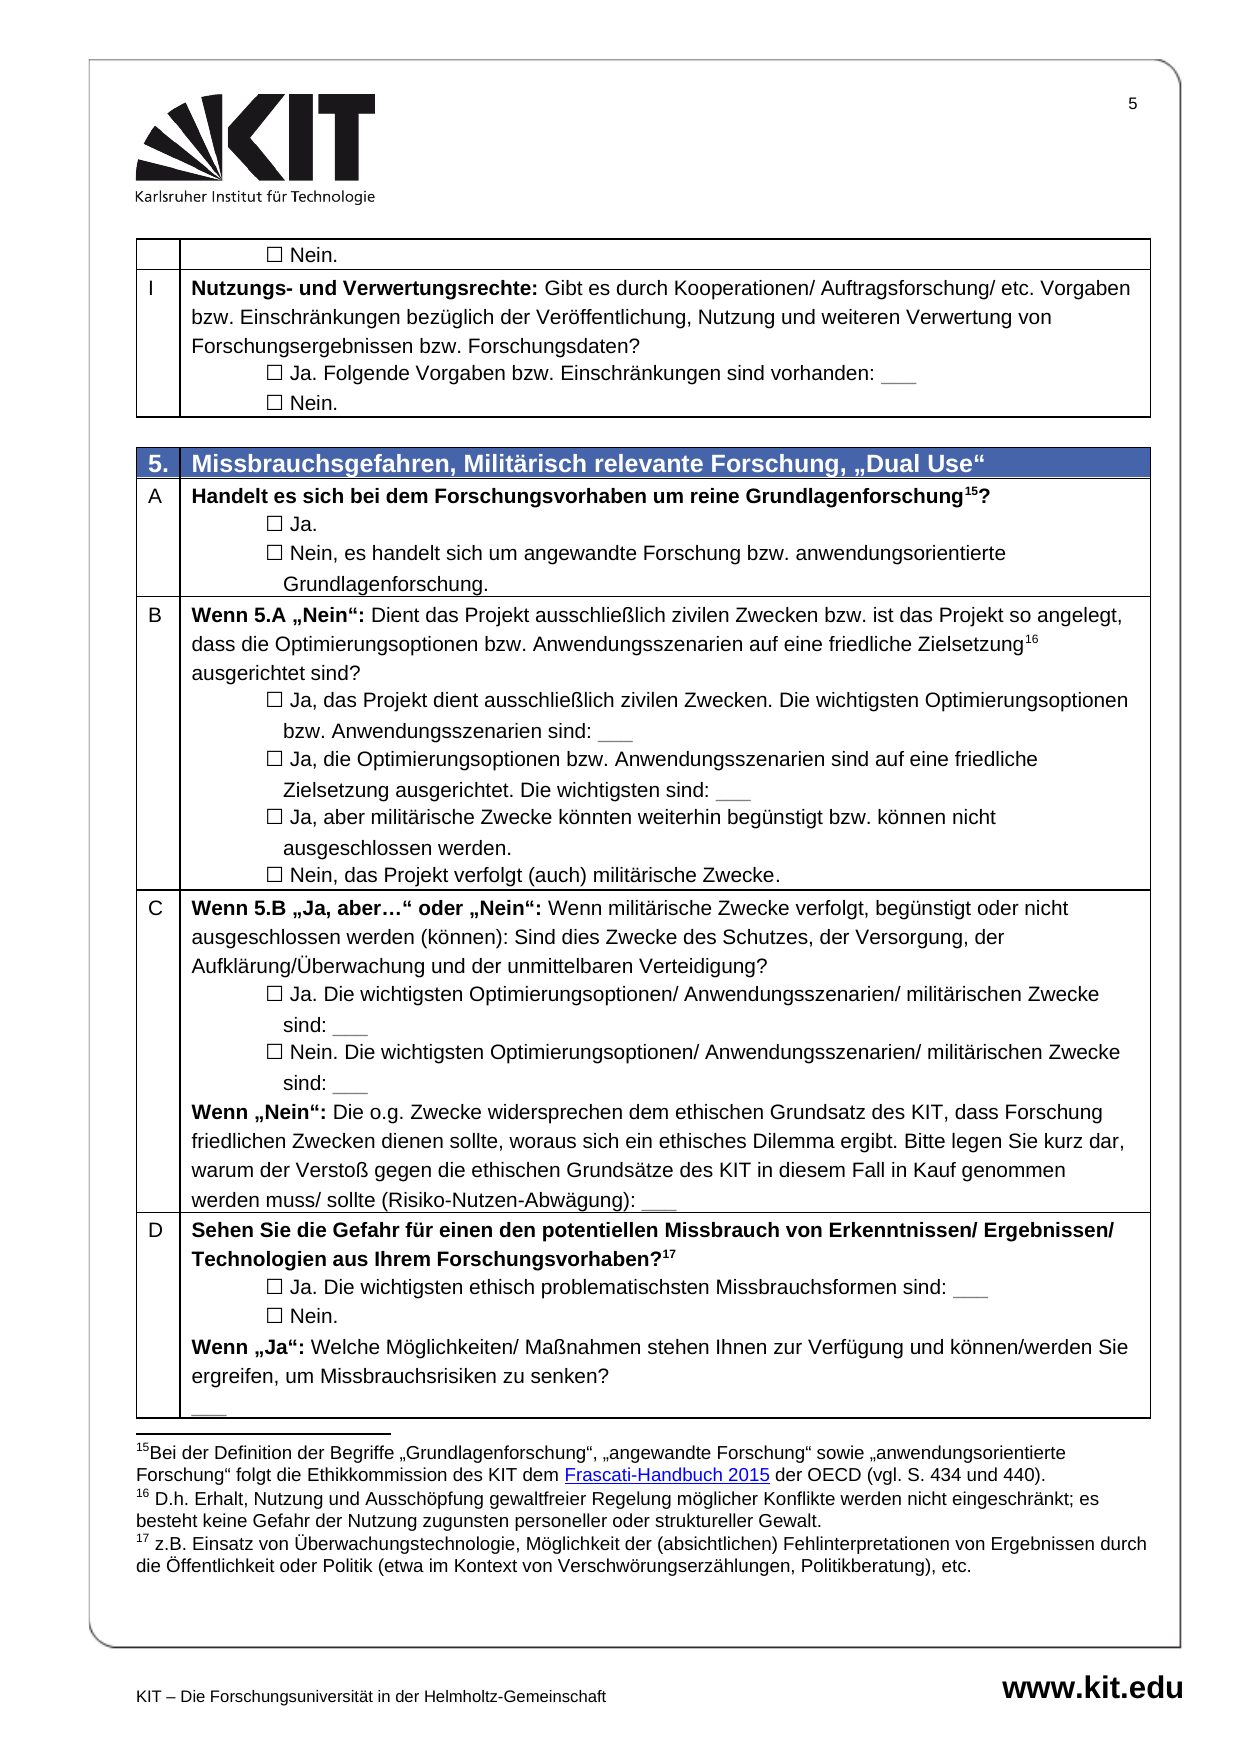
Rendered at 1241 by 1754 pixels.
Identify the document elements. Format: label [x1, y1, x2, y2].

picture [88, 59, 1183, 1650]
